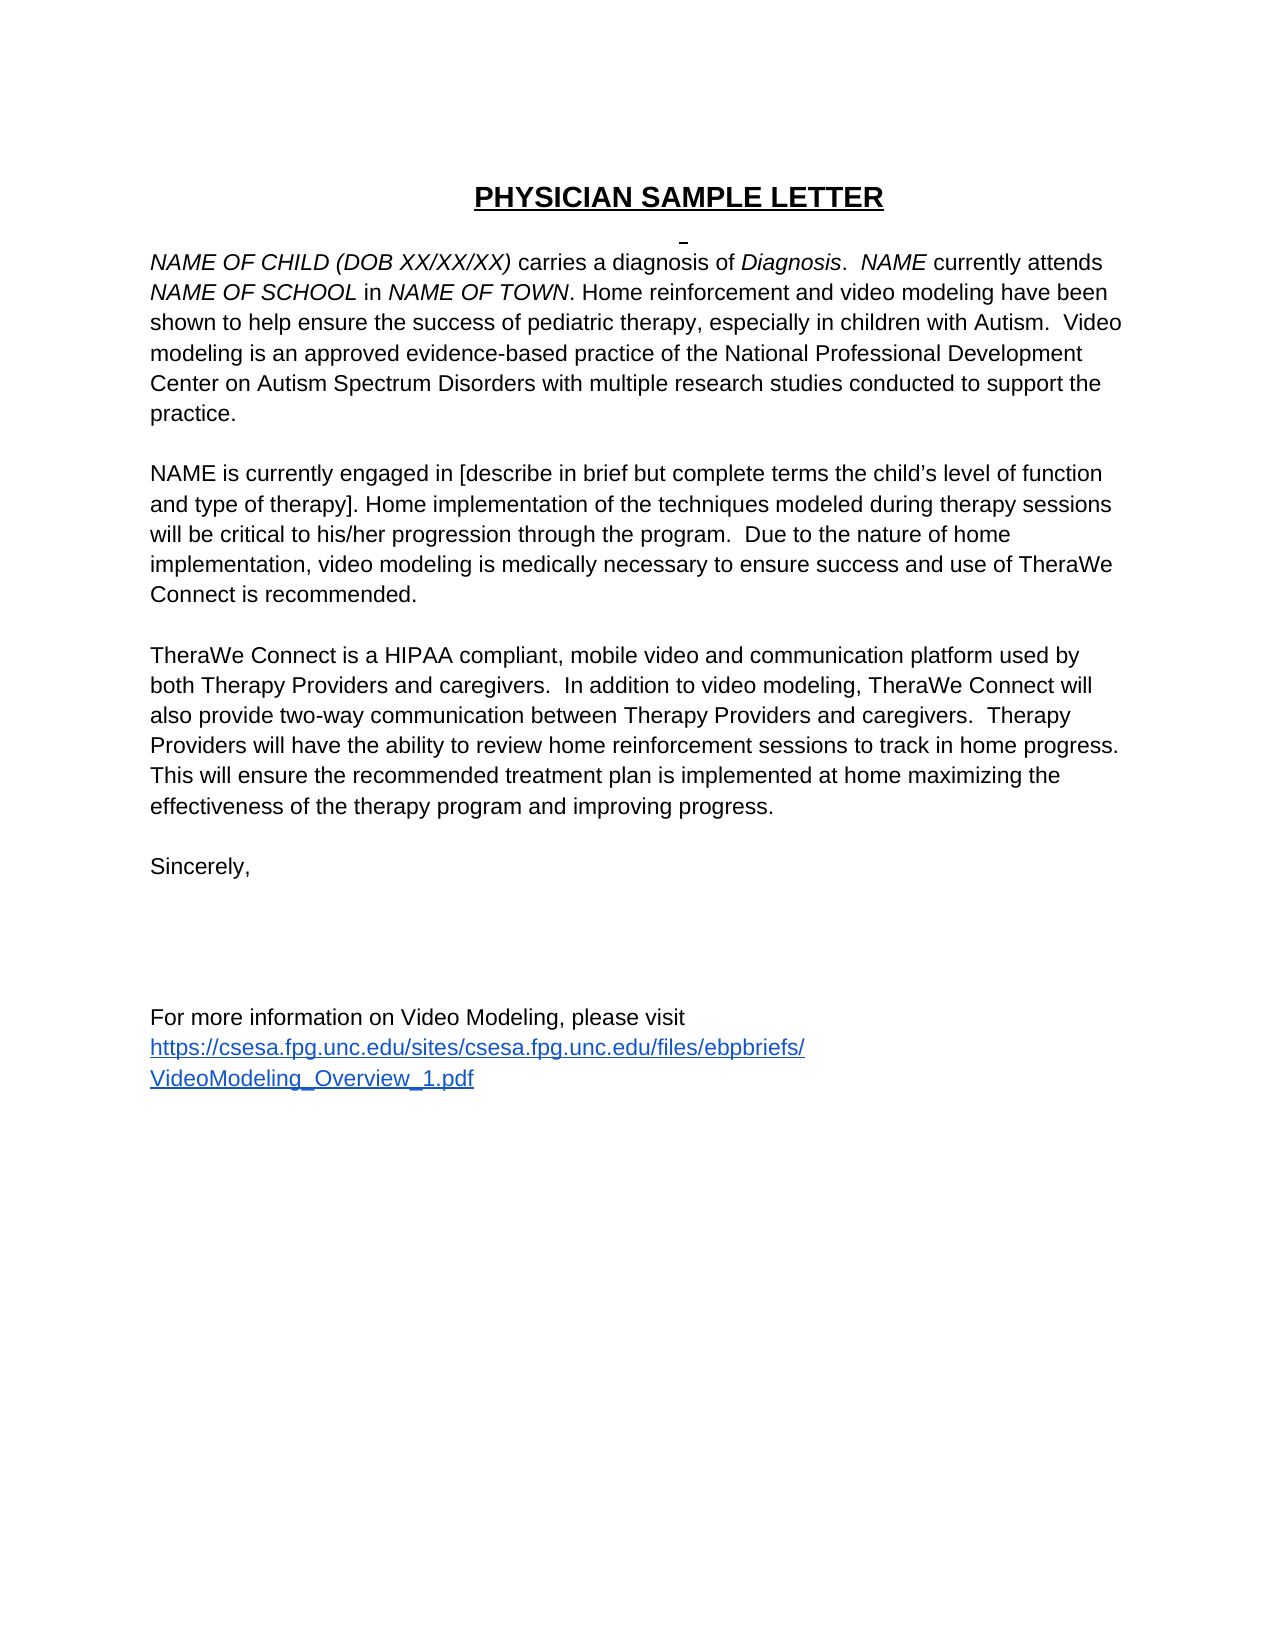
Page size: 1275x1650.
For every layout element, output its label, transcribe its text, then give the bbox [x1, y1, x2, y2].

text Sincerely, [150, 853, 1125, 879]
text TheraWe Connect is a HIPAA compliant, mobile video and communication platform used by both Therapy Providers and caregivers. In addition to video modeling, TheraWe Connect will also provide two-way communication between Therapy Providers and caregivers. Therapy Providers will have the ability to review home reinforcement sessions to track in home progress. This will ensure the recommended treatment plan is implemented at home maximizing the effectiveness of the therapy program and improving progress. [150, 642, 1125, 819]
text NAME OF CHILD (DOB XX/XX/XX) carries a diagnosis of Diagnosis. NAME currently attends NAME OF SCHOOL in NAME OF TOWN. Home reinforcement and video modeling have been shown to help ensure the success of pediatric therapy, especially in children with Autism. Video modeling is an approved evidence-based practice of the National Professional Development Center on Autism Spectrum Disorders with multiple research studies conducted to support the practice. [150, 249, 1125, 426]
text For more information on Video Modeling, please visit https://csesa.fpg.unc.edu/sites/csesa.fpg.unc.edu/files/ebpbriefs/VideoModeling_Overview_1.pdf [150, 1004, 1125, 1091]
text NAME is currently engaged in [describe in brief but complete terms the child’s level of function and type of therapy]. Home implementation of the techniques modeled during therapy sessions will be critical to his/her progression through the program. Due to the nature of home implementation, video modeling is medically necessary to ensure success and use of TheraWe Connect is recommended. [150, 460, 1125, 608]
text PHYSICIAN SAMPLE LETTER [150, 180, 1208, 214]
